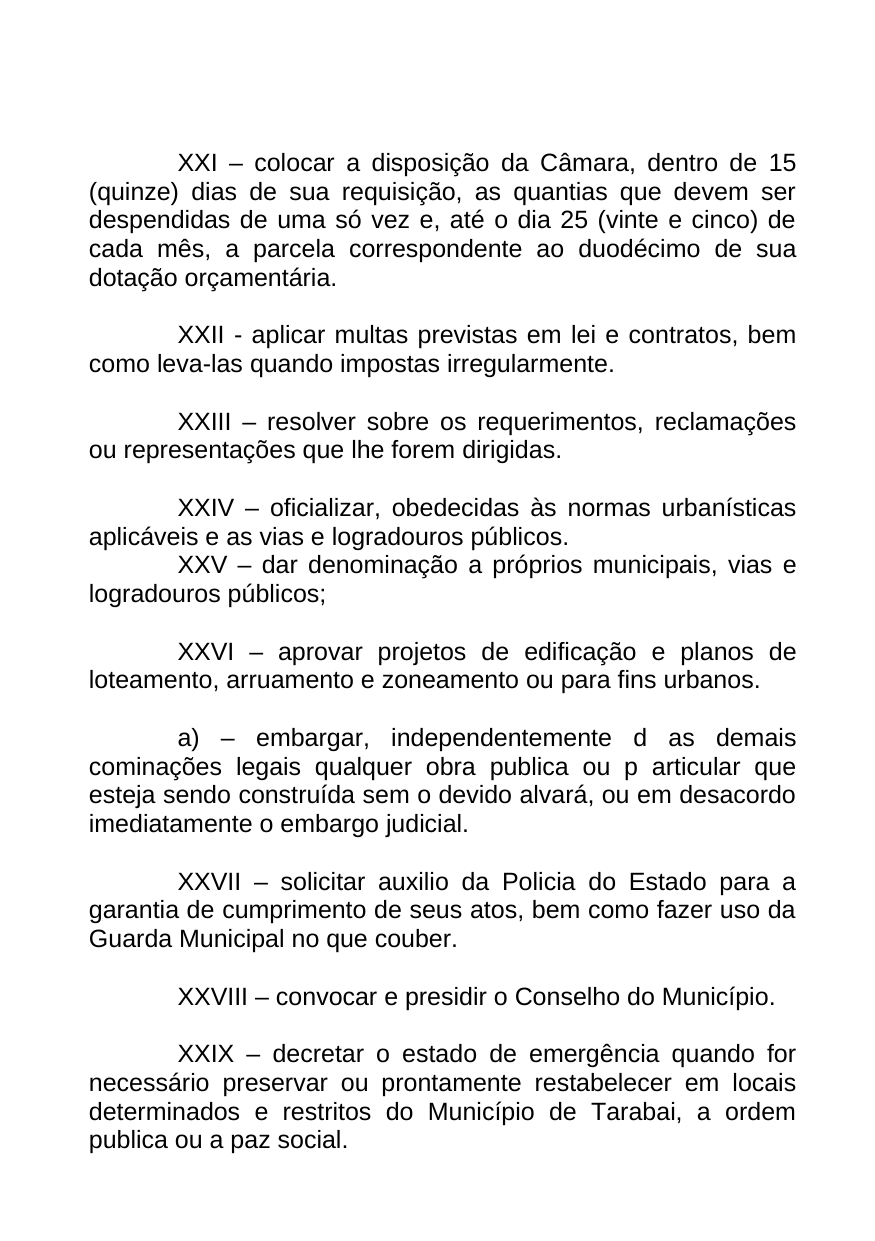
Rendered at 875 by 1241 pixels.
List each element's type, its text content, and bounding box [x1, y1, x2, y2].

text XXVI – aprovar projetos de edificação e planos de loteamento, arruamento e zoneamento ou para fins urbanos. [89, 636, 797, 694]
text XXVIII – convocar e presidir o Conselho do Município. [89, 981, 797, 1010]
text XXIII – resolver sobre os requerimentos, reclamações ou representações que lhe forem dirigidas. [89, 406, 797, 464]
text XXIV – oficializar, obedecidas às normas urbanísticas aplicáveis e as vias e logradouros públicos. [89, 493, 797, 550]
text XXII - aplicar multas previstas em lei e contratos, bem como leva-las quando impostas irregularmente. [89, 320, 797, 378]
text a) – embargar, independentemente d as demais cominações legais qualquer obra publica ou p articular que esteja sendo construída sem o devido alvará, ou em desacordo imediatamente o embargo judicial. [89, 723, 797, 838]
text XXIX – decretar o estado de emergência quando for necessário preservar ou prontamente restabelecer em locais determinados e restritos do Município de Tarabai, a ordem publica ou a paz social. [89, 1039, 797, 1154]
text XXI – colocar a disposição da Câmara, dentro de 15 (quinze) dias de sua requisição, as quantias que devem ser despendidas de uma só vez e, até o dia 25 (vinte e cinco) de cada mês, a parcela correspondente ao duodécimo de sua dotação orçamentária. [89, 148, 797, 291]
text XXVII – solicitar auxilio da Policia do Estado para a garantia de cumprimento de seus atos, bem como fazer uso da Guarda Municipal no que couber. [89, 866, 797, 953]
text XXV – dar denominação a próprios municipais, vias e logradouros públicos; [89, 550, 797, 608]
